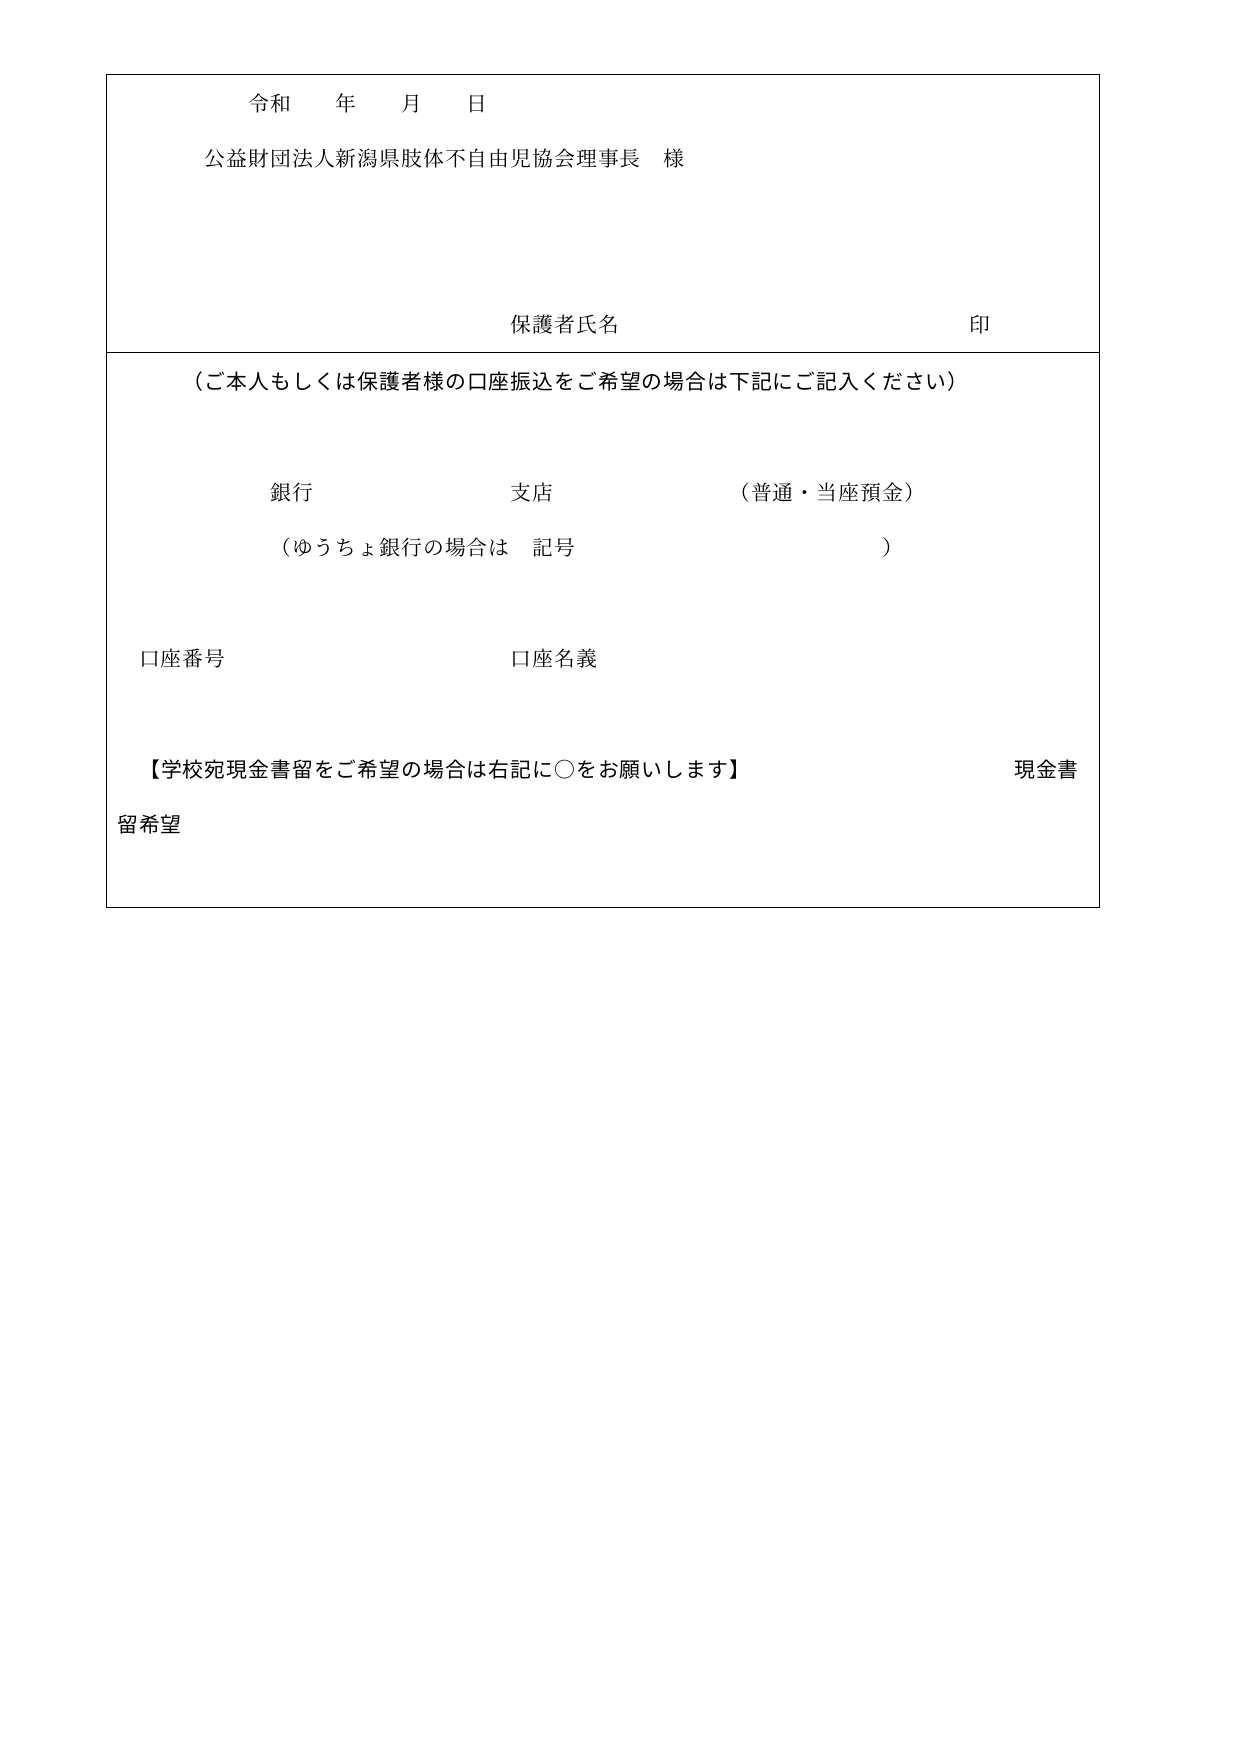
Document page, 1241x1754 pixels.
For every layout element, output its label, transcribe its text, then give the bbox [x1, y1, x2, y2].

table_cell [107, 75, 1099, 352]
table_cell （ご本人もしくは保護者様の口座振込をご希望の場合は下記にご記入ください） 銀行 支店 （普通・当座預金） （ゆうちょ銀行の場合は 記号 ） 口座番号 口座名義 【学校宛現金書留をご希望の場合は右記に○をお願いします】 現金書留希望 [107, 353, 1099, 907]
